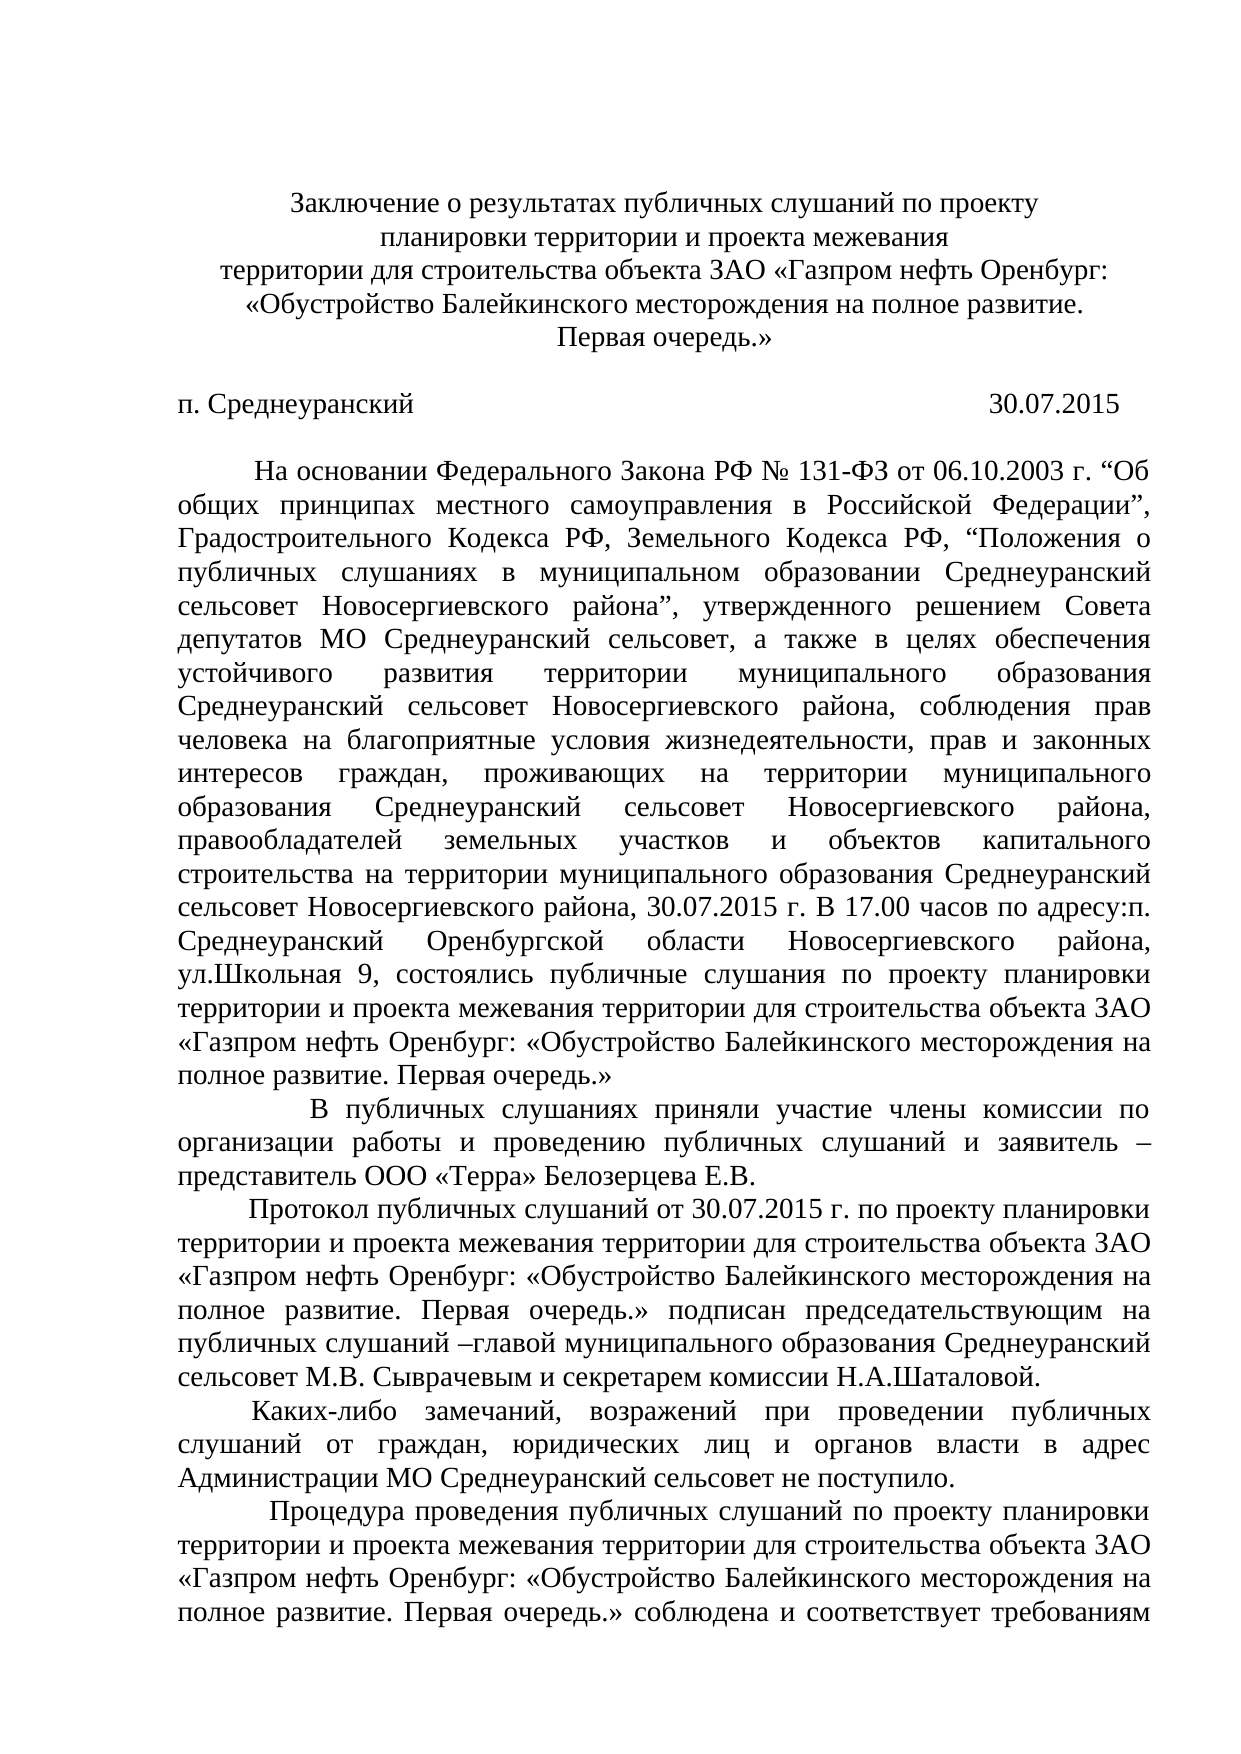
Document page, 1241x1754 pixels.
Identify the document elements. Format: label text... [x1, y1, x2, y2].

text Первая очередь.» [177, 319, 1152, 353]
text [177, 1493, 1152, 1627]
text планировки территории и проекта межевания [177, 219, 1152, 252]
text п. Среднеуранский 30.07.2015 [177, 386, 1152, 420]
text Каких-либо замечаний, возражений при проведении публичных слушаний от граждан, юридических лиц и органов власти в адрес Администрации МО Среднеуранский сельсовет не поступило. [177, 1393, 1152, 1493]
text территории для строительства объекта ЗАО «Газпром нефть Оренбург: «Обустройство Балейкинского месторождения на полное развитие. [177, 252, 1152, 319]
text На основании Федерального Закона РФ № 131-ФЗ от 06.10.2003 г. “Об общих принципах местного самоуправления в Российской Федерации”, Градостроительного Кодекса РФ, Земельного Кодекса РФ, “Положения о публичных слушаниях в муниципальном образовании Среднеуранский сельсовет Новосергиевского района”, утвержденного решением Совета депутатов МО Среднеуранский сельсовет, а также в целях обеспечения устойчивого развития территории муниципального образования Среднеуранский сельсовет Новосергиевского района, соблюдения прав человека на благоприятные условия жизнедеятельности, прав и законных интересов граждан, проживающих на территории муниципального образования Среднеуранский сельсовет Новосергиевского района, правообладателей земельных участков и объектов капитального строительства на территории муниципального образования Среднеуранский сельсовет Новосергиевского района, 30.07.2015 г. В 17.00 часов по адресу:п. Среднеуранский Оренбургской области Новосергиевского района, ул.Школьная 9, состоялись публичные слушания по проекту планировки территории и проекта межевания территории для строительства объекта ЗАО «Газпром нефть Оренбург: «Обустройство Балейкинского месторождения на полное развитие. Первая очередь.» [177, 453, 1152, 1091]
text Протокол публичных слушаний от 30.07.2015 г. по проекту планировки территории и проекта межевания территории для строительства объекта ЗАО «Газпром нефть Оренбург: «Обустройство Балейкинского месторождения на полное развитие. Первая очередь.» подписан председательствующим на публичных слушаний –главой муниципального образования Среднеуранский сельсовет М.В. Сыврачевым и секретарем комиссии Н.А.Шаталовой. [177, 1191, 1152, 1393]
text В публичных слушаниях приняли участие члены комиссии по организации работы и проведению публичных слушаний и заявитель – представитель ООО «Терра» Белозерцева Е.В. [177, 1091, 1152, 1191]
text Заключение о результатах публичных слушаний по проекту [177, 185, 1152, 219]
